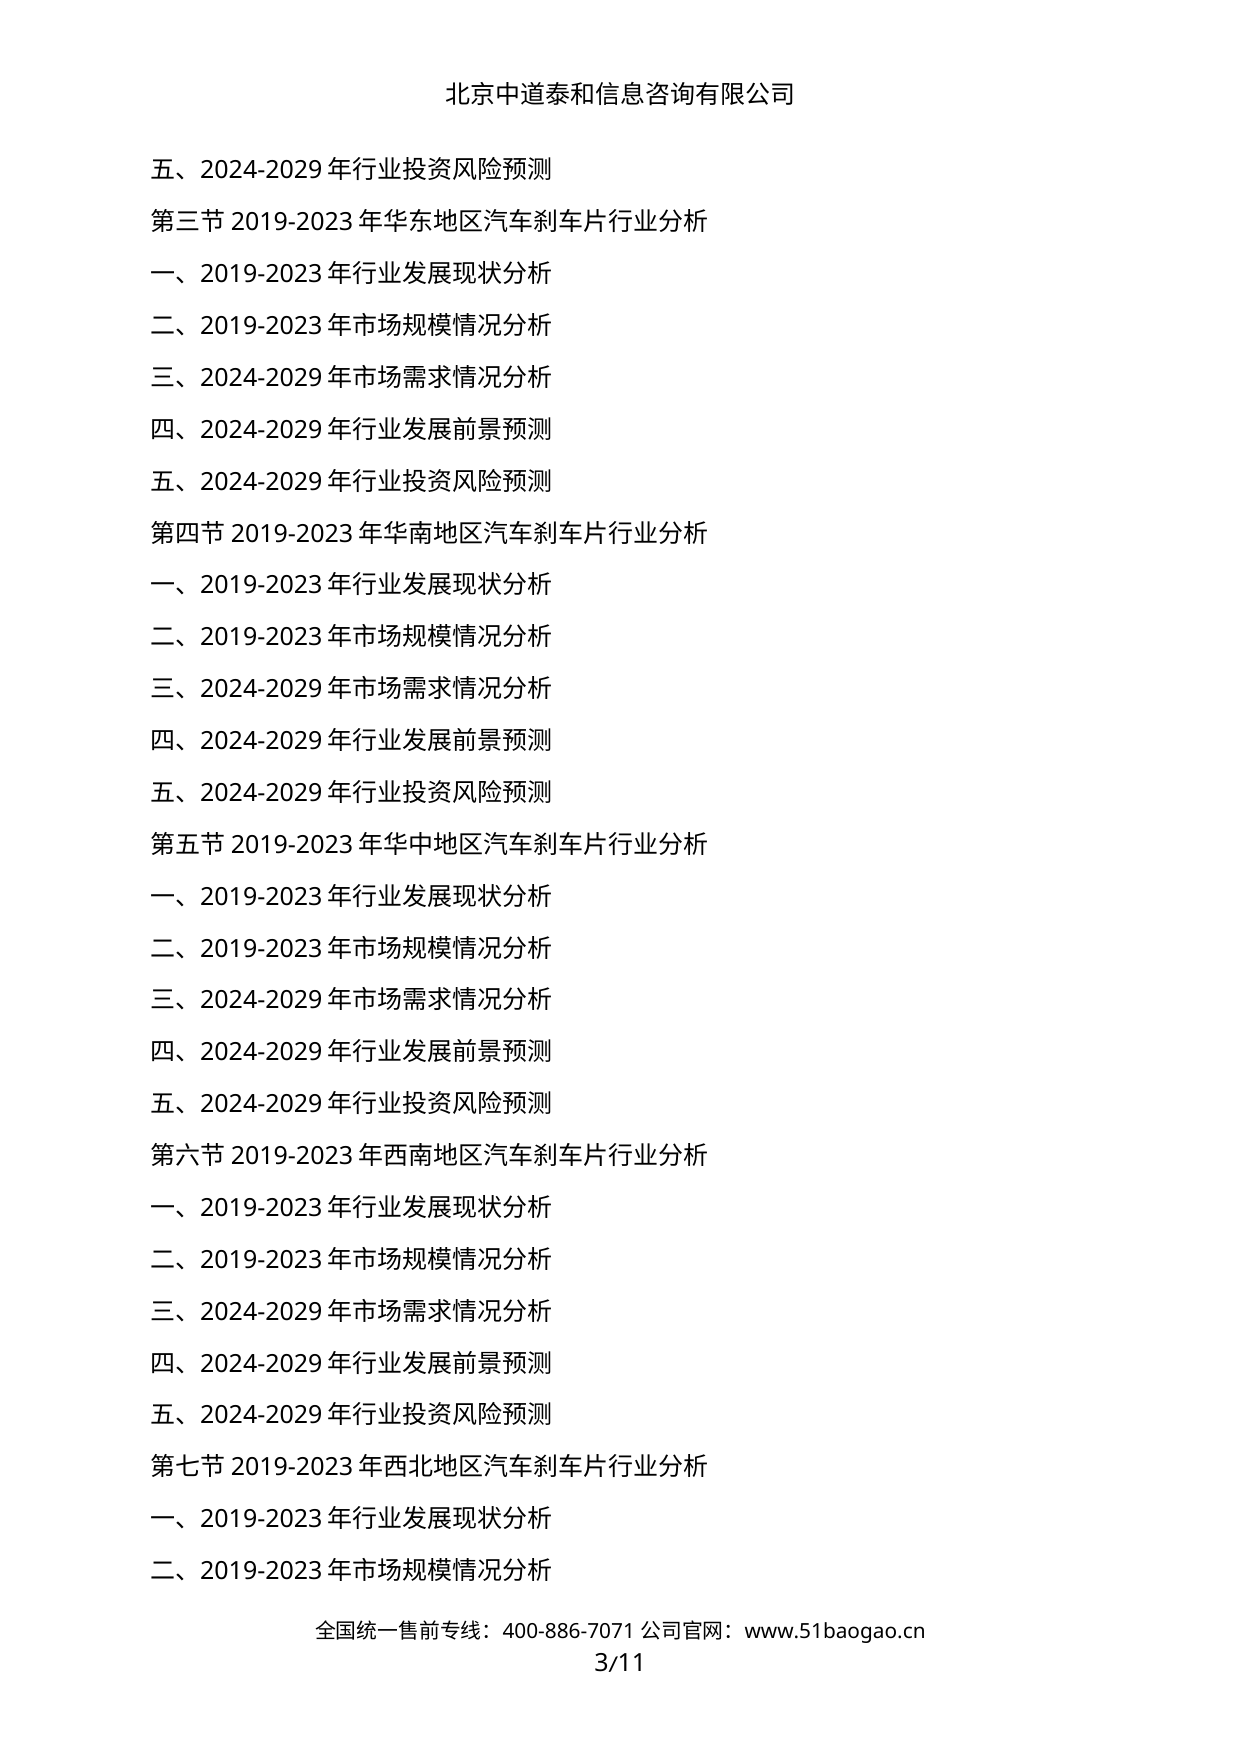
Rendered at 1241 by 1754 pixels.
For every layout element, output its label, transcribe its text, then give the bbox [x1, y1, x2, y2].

text 第五节 2019-2023年华中地区汽车刹车片行业分析 [150, 824, 1090, 861]
text 二、2019-2023年市场规模情况分析 [150, 306, 1090, 342]
text 第六节 2019-2023年西南地区汽车刹车片行业分析 [150, 1136, 1090, 1172]
text 一、2019-2023年行业发展现状分析 [150, 1499, 1090, 1535]
text 三、2024-2029年市场需求情况分析 [150, 1291, 1090, 1327]
text 五、2024-2029年行业投资风险预测 [150, 1395, 1090, 1431]
text 二、2019-2023年市场规模情况分析 [150, 1239, 1090, 1276]
text 二、2019-2023年市场规模情况分析 [150, 928, 1090, 964]
text 一、2019-2023年行业发展现状分析 [150, 1187, 1090, 1224]
text 四、2024-2029年行业发展前景预测 [150, 721, 1090, 757]
text 四、2024-2029年行业发展前景预测 [150, 409, 1090, 446]
text 第七节 2019-2023年西北地区汽车刹车片行业分析 [150, 1447, 1090, 1483]
text 五、2024-2029年行业投资风险预测 [150, 1084, 1090, 1120]
text 二、2019-2023年市场规模情况分析 [150, 1551, 1090, 1587]
text 四、2024-2029年行业发展前景预测 [150, 1343, 1090, 1379]
text 三、2024-2029年市场需求情况分析 [150, 669, 1090, 705]
text 五、2024-2029年行业投资风险预测 [150, 150, 1090, 186]
text 四、2024-2029年行业发展前景预测 [150, 1032, 1090, 1068]
text 三、2024-2029年市场需求情况分析 [150, 980, 1090, 1016]
text 第四节 2019-2023年华南地区汽车刹车片行业分析 [150, 513, 1090, 549]
text 五、2024-2029年行业投资风险预测 [150, 772, 1090, 809]
text 二、2019-2023年市场规模情况分析 [150, 617, 1090, 653]
text 五、2024-2029年行业投资风险预测 [150, 461, 1090, 497]
text 一、2019-2023年行业发展现状分析 [150, 565, 1090, 601]
text 第三节 2019-2023年华东地区汽车刹车片行业分析 [150, 202, 1090, 238]
text 一、2019-2023年行业发展现状分析 [150, 254, 1090, 290]
text 三、2024-2029年市场需求情况分析 [150, 357, 1090, 394]
text 一、2019-2023年行业发展现状分析 [150, 876, 1090, 912]
